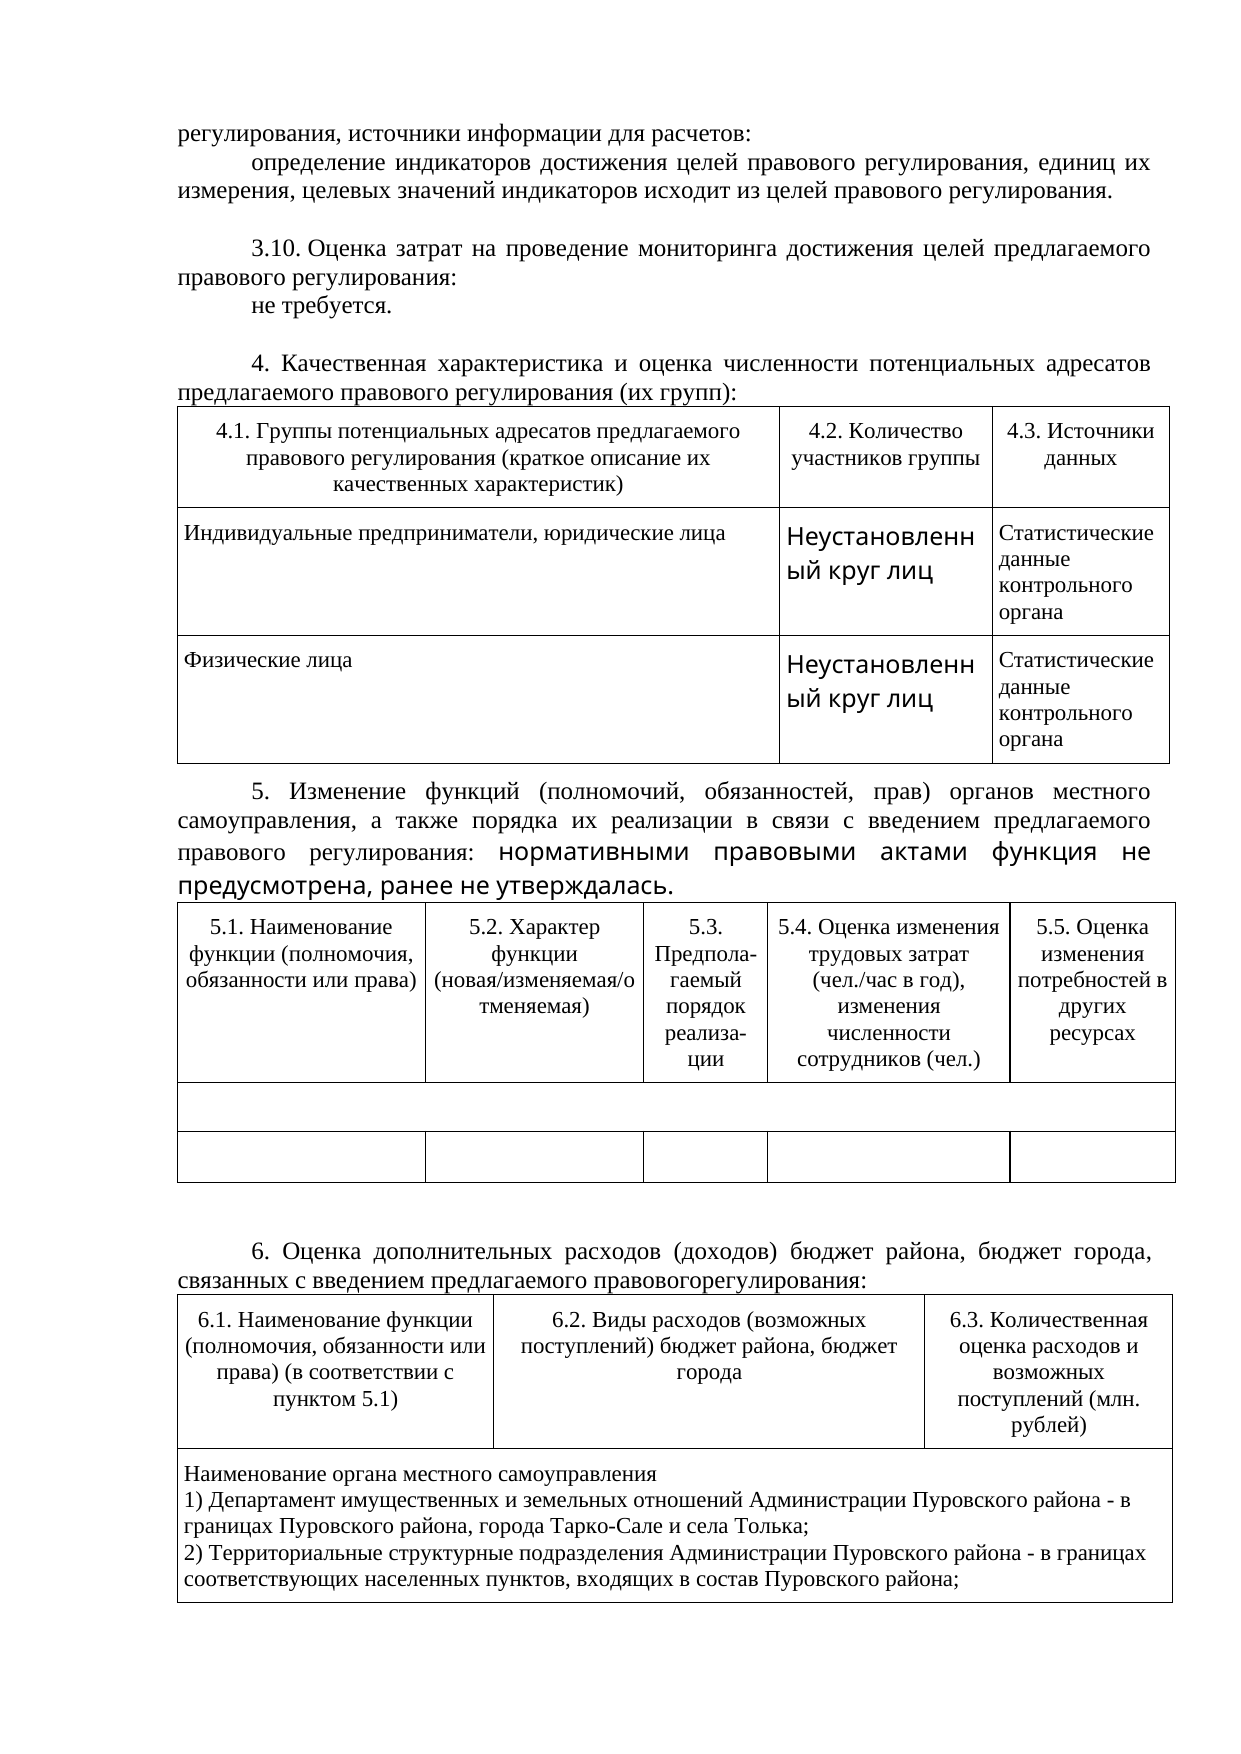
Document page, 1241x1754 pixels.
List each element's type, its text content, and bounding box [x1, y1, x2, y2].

table_cell [768, 1132, 1009, 1182]
text определение индикаторов достижения целей правового регулирования, единиц их измерения, целевых значений индикаторов исходит из целей правового регулирования. [177, 147, 1152, 204]
table_header 5.1. Наименование функции (полномочия, обязанности или права) [178, 903, 425, 1082]
table_header 6.1. Наименование функции (полномочия, обязанности или права) (в соответствии с пунктом 5.1) [178, 1295, 493, 1448]
table_cell [178, 1132, 425, 1182]
text 3.10. Оценка затрат на проведение мониторинга достижения целей предлагаемого правового регулирования: [177, 233, 1152, 291]
text 4. Качественная характеристика и оценка численности потенциальных адресатов предлагаемого правового регулирования (их групп): [177, 348, 1152, 406]
table_cell [426, 1132, 643, 1182]
text 6. Оценка дополнительных расходов (доходов) бюджет района, бюджет города, связанных с введением предлагаемого правовогорегулирования: [177, 1236, 1152, 1294]
table_cell Статистические данные контрольного органа [993, 508, 1169, 635]
table_header 4.2. Количество участников группы [780, 407, 992, 507]
table_header 5.2. Характер функции (новая/изменяемая/отменяемая) [426, 903, 643, 1082]
table_header 6.3. Количественная оценка расходов и возможных поступлений (млн. рублей) [925, 1295, 1172, 1448]
table_header 5.3. Предпола-гаемый порядок реализа-ции [644, 903, 767, 1082]
table_header 6.2. Виды расходов (возможных поступлений) бюджет района, бюджет города [494, 1295, 924, 1448]
table_cell Неустановленный круг лиц [780, 636, 992, 762]
table_cell Индивидуальные предприниматели, юридические лица [178, 508, 779, 635]
table_header 4.3. Источники данных [993, 407, 1169, 507]
table_cell Статистические данные контрольного органа [993, 636, 1169, 762]
table_header 5.5. Оценка изменения потребностей в других ресурсах [1011, 903, 1175, 1082]
table_cell Наименование органа местного самоуправления 1) Департамент имущественных и земельных отношений Администрации Пуровского района - в границах Пуровского района, города Тарко-Сале и села Толька; 2) Территориальные структурные подразделения Администрации Пуровского района - в границах соответствующих населенных пунктов, входящих в состав Пуровского района; [178, 1449, 1172, 1602]
table_cell Физические лица [178, 636, 779, 762]
text не требуется. [177, 291, 1152, 319]
table_cell [1011, 1132, 1175, 1182]
text 5. Изменение функций (полномочий, обязанностей, прав) органов местного самоуправления, а также порядка их реализации в связи с введением предлагаемого правового регулирования: нормативными правовыми актами функция не предусмотрена, ранее не утверждалась. [177, 776, 1152, 902]
table_header 5.4. Оценка изменения трудовых затрат (чел./час в год), изменения численности сотрудников (чел.) [768, 903, 1009, 1082]
table_cell [644, 1132, 767, 1182]
table_cell [178, 1083, 1175, 1131]
table_cell Неустановленный круг лиц [780, 508, 992, 635]
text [177, 118, 1152, 147]
table_header 4.1. Группы потенциальных адресатов предлагаемого правового регулирования (краткое описание их качественных характеристик) [178, 407, 779, 507]
